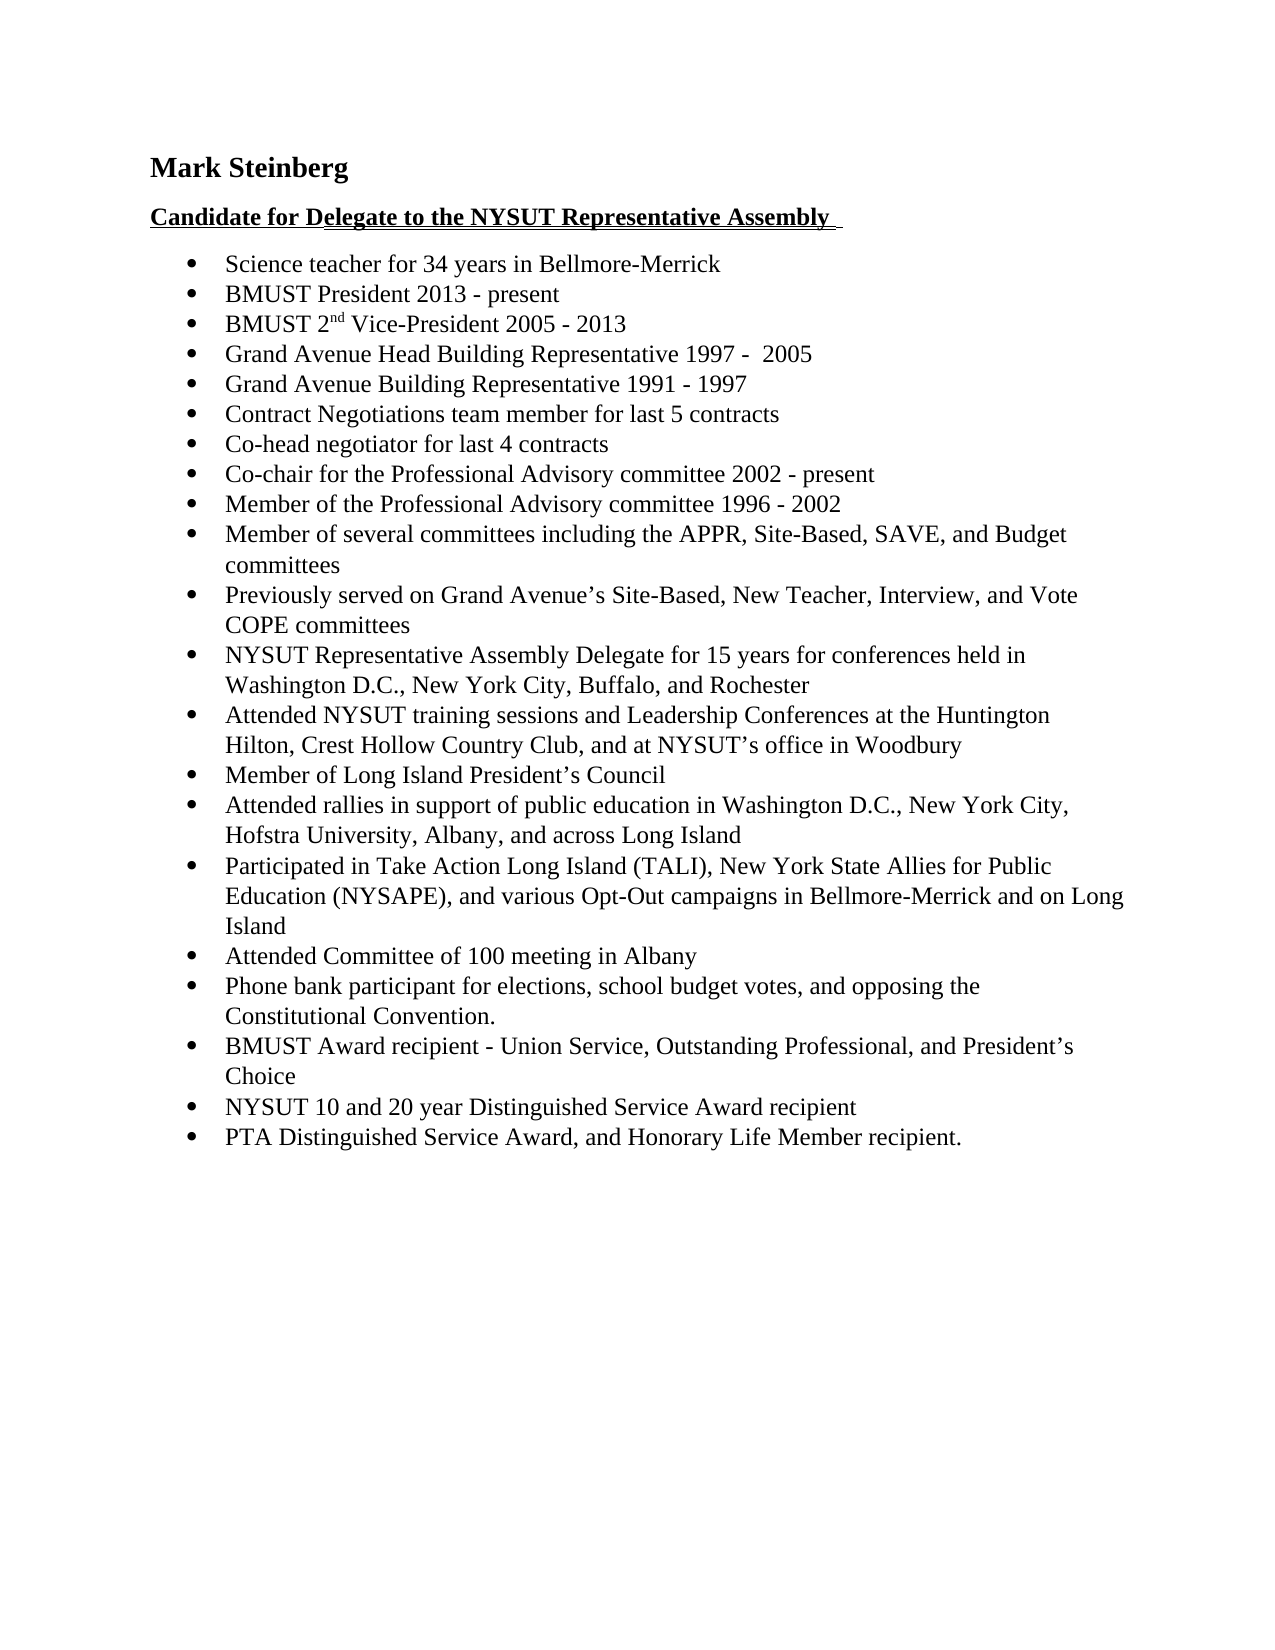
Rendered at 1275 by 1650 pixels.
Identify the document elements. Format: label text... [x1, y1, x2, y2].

list Attended rallies in support of public education in Washington D.C., New York City, Hofstra University, Albany, and across Long Island [187, 791, 1125, 849]
list Member of several committees including the APPR, Site-Based, SAVE, and Budget committees [187, 519, 1125, 578]
text Mark Steinberg [150, 150, 1125, 183]
list Grand Avenue Head Building Representative 1997 - 2005 [187, 339, 1125, 368]
list Contract Negotiations team member for last 5 contracts [187, 399, 1125, 428]
text Candidate for Delegate to the NYSUT Representative Assembly [150, 202, 1125, 231]
list Member of Long Island President’s Council [187, 760, 1125, 789]
list NYSUT 10 and 20 year Distinguished Service Award recipient [187, 1092, 1125, 1120]
list Co-chair for the Professional Advisory committee 2002 - present [187, 459, 1125, 488]
list PTA Distinguished Service Award, and Honorary Life Member recipient. [187, 1122, 1125, 1150]
list Attended NYSUT training sessions and Leadership Conferences at the Huntington Hilton, Crest Hollow Country Club, and at NYSUT’s office in Woodbury [187, 700, 1125, 759]
list Co-head negotiator for last 4 contracts [187, 429, 1125, 458]
list BMUST 2nd Vice-President 2005 - 2013 [187, 309, 1125, 338]
list Grand Avenue Building Representative 1991 - 1997 [187, 369, 1125, 398]
list Previously served on Grand Avenue’s Site-Based, New Teacher, Interview, and Vote COPE committees [187, 580, 1125, 639]
list BMUST President 2013 - present [187, 279, 1125, 307]
list Phone bank participant for elections, school budget votes, and opposing the Constitutional Convention. [187, 971, 1125, 1030]
list NYSUT Representative Assembly Delegate for 15 years for conferences held in Washington D.C., New York City, Buffalo, and Rochester [187, 640, 1125, 699]
list Attended Committee of 100 meeting in Albany [187, 941, 1125, 970]
list BMUST Award recipient - Union Service, Outstanding Professional, and President’s Choice [187, 1031, 1125, 1090]
list Member of the Professional Advisory committee 1996 - 2002 [187, 489, 1125, 518]
list Participated in Take Action Long Island (TALI), New York State Allies for Public Education (NYSAPE), and various Opt-Out campaigns in Bellmore-Merrick and on Long Island [187, 851, 1125, 940]
list Science teacher for 34 years in Bellmore-Merrick [187, 249, 1125, 277]
